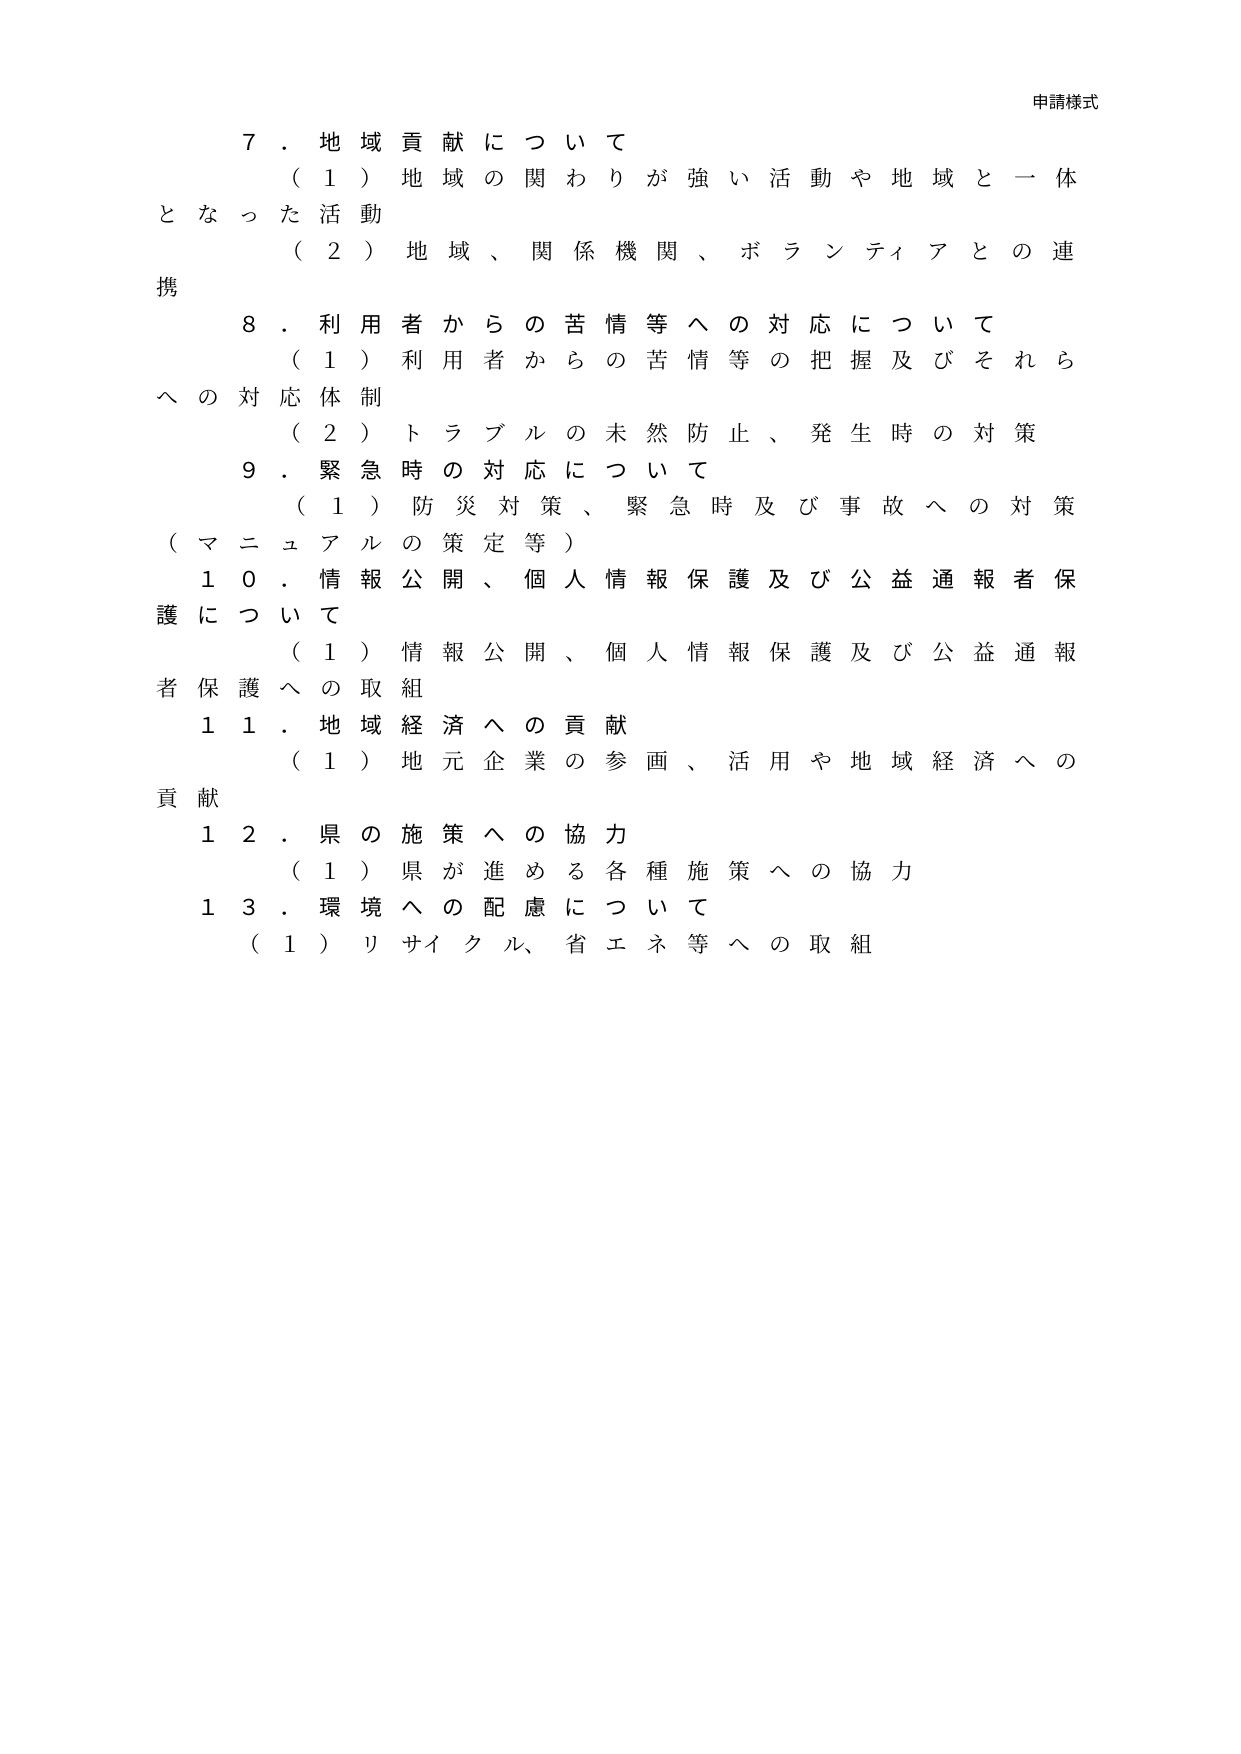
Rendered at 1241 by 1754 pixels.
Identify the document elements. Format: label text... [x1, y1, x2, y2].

text （１）地域の関わりが強い活動や地域と一体となった活動 [156, 159, 1096, 232]
text ８．利用者からの苦情等への対応について [156, 304, 1096, 341]
text ９．緊急時の対応について [156, 450, 1096, 487]
text （１）利用者からの苦情等の把握及びそれらへの対応体制 [156, 341, 1096, 414]
text （１）地元企業の参画、活用や地域経済への貢献 [156, 742, 1096, 815]
text １１．地域経済への貢献 [156, 706, 1096, 742]
text （１）リサイクル、省エネ等への取組 [156, 924, 1096, 961]
text （１）情報公開、個人情報保護及び公益通報者保護への取組 [156, 633, 1096, 706]
text １０．情報公開、個人情報保護及び公益通報者保護について [156, 560, 1096, 633]
text （１）防災対策、緊急時及び事故への対策（マニュアルの策定等） [156, 487, 1096, 560]
text （１）県が進める各種施策への協力 [156, 851, 1096, 888]
text １３．環境への配慮について [156, 888, 1096, 924]
text （２）地域、関係機関、ボランティアとの連携 [156, 232, 1096, 304]
text ７．地域貢献について [156, 122, 1096, 159]
text １２．県の施策への協力 [156, 815, 1096, 851]
text （２）トラブルの未然防止、発生時の対策 [156, 414, 1096, 450]
